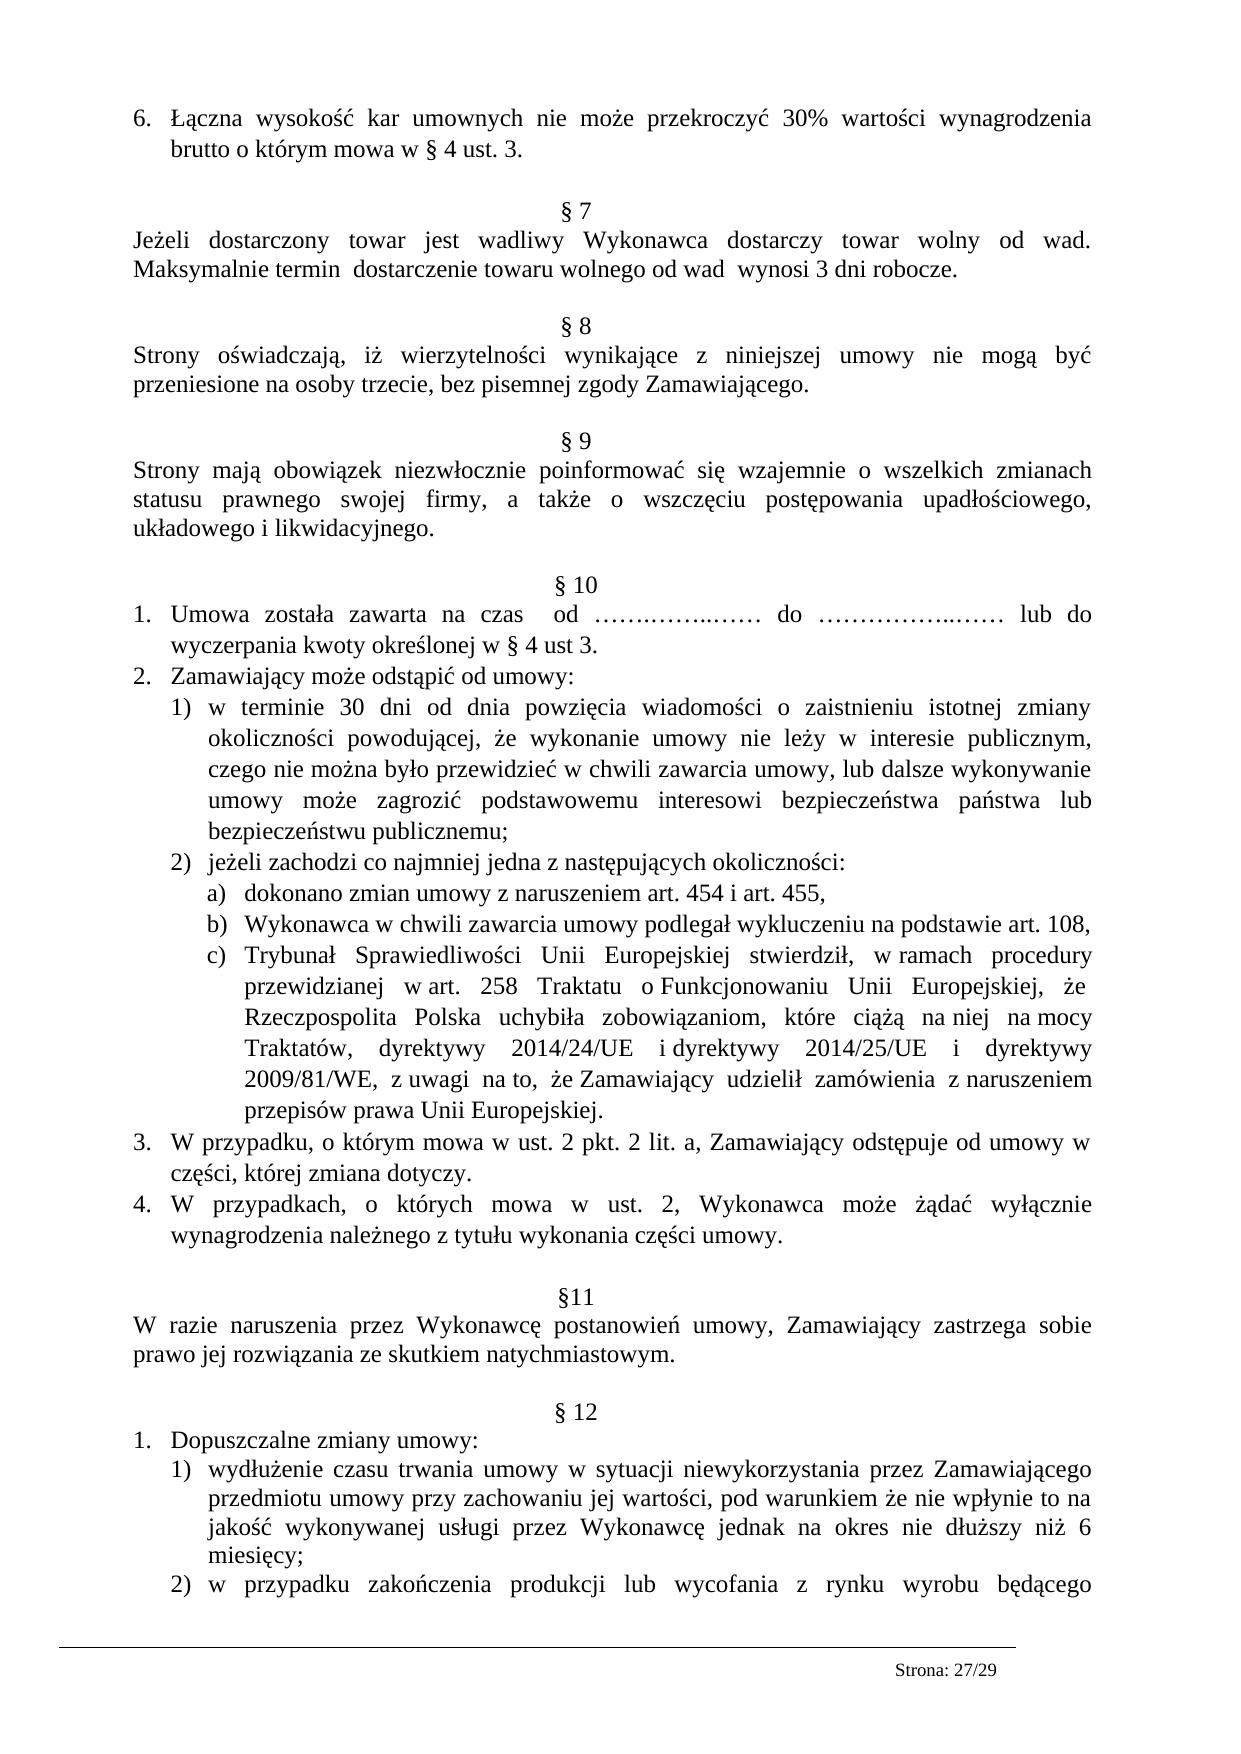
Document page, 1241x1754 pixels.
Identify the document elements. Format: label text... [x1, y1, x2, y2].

list Łączna wysokość kar umownych nie może przekroczyć 30% wartości wynagrodzenia brutto o którym mowa w § 4 ust. 3. [133, 103, 1092, 163]
list dokonano zmian umowy z naruszeniem art. 454 i art. 455, [207, 878, 1092, 907]
list W przypadkach, o których mowa w ust. 2, Wykonawca może żądać wyłącznie wynagrodzenia należnego z tytułu wykonania części umowy. [133, 1189, 1092, 1248]
text §11 [59, 1282, 1092, 1311]
text Strony mają obowiązek niezwłocznie poinformować się wzajemnie o wszelkich zmianach statusu prawnego swojej firmy, a także o wszczęciu postępowania upadłościowego, układowego i likwidacyjnego. [133, 455, 1092, 541]
list Zamawiający może odstąpić od umowy: [133, 661, 1092, 690]
text Jeżeli dostarczony towar jest wadliwy Wykonawca dostarczy towar wolny od wad. Maksymalnie termin dostarczenie towaru wolnego od wad wynosi 3 dni robocze. [133, 225, 1092, 283]
text § 7 [59, 196, 1092, 225]
list Wykonawca w chwili zawarcia umowy podlegał wykluczeniu na podstawie art. 108, [207, 909, 1092, 938]
text Strony oświadczają, iż wierzytelności wynikające z niniejszej umowy nie mogą być przeniesione na osoby trzecie, bez pisemnej zgody Zamawiającego. [133, 340, 1092, 398]
list Dopuszczalne zmiany umowy: [133, 1426, 1092, 1454]
text W razie naruszenia przez Wykonawcę postanowień umowy, Zamawiający zastrzega sobie prawo jej rozwiązania ze skutkiem natychmiastowym. [133, 1311, 1092, 1368]
list w terminie 30 dni od dnia powzięcia wiadomości o zaistnieniu istotnej zmiany okoliczności powodującej, że wykonanie umowy nie leży w interesie publicznym, czego nie można było przewidzieć w chwili zawarcia umowy, lub dalsze wykonywanie umowy może zagrozić podstawowemu interesowi bezpieczeństwa państwa lub bezpieczeństwu publicznemu; [170, 692, 1092, 845]
list Trybunał Sprawiedliwości Unii Europejskiej stwierdził, w ramach procedury przewidzianej w art. 258 Traktatu o Funkcjonowaniu Unii Europejskiej, że Rzeczpospolita Polska uchybiła zobowiązaniom, które ciążą na niej na mocy Traktatów, dyrektywy 2014/24/UE i dyrektywy 2014/25/UE i dyrektywy 2009/81/WE, z uwagi na to, że Zamawiający udzielił zamówienia z naruszeniem przepisów prawa Unii Europejskiej. [207, 940, 1092, 1124]
text § 12 [59, 1397, 1092, 1426]
list jeżeli zachodzi co najmniej jedna z następujących okoliczności: [170, 847, 1092, 876]
text § 9 [59, 426, 1092, 455]
text § 8 [59, 311, 1092, 340]
list wydłużenie czasu trwania umowy w sytuacji niewykorzystania przez Zamawiającego przedmiotu umowy przy zachowaniu jej wartości, pod warunkiem że nie wpłynie to na jakość wykonywanej usługi przez Wykonawcę jednak na okres nie dłuższy niż 6 miesięcy; [170, 1454, 1092, 1569]
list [170, 1569, 1092, 1598]
list Umowa została zawarta na czas od …….……..…… do ……………..…… lub do wyczerpania kwoty określonej w § 4 ust 3. [133, 599, 1092, 659]
list W przypadku, o którym mowa w ust. 2 pkt. 2 lit. a, Zamawiający odstępuje od umowy w części, której zmiana dotyczy. [133, 1127, 1092, 1186]
text § 10 [59, 570, 1092, 599]
